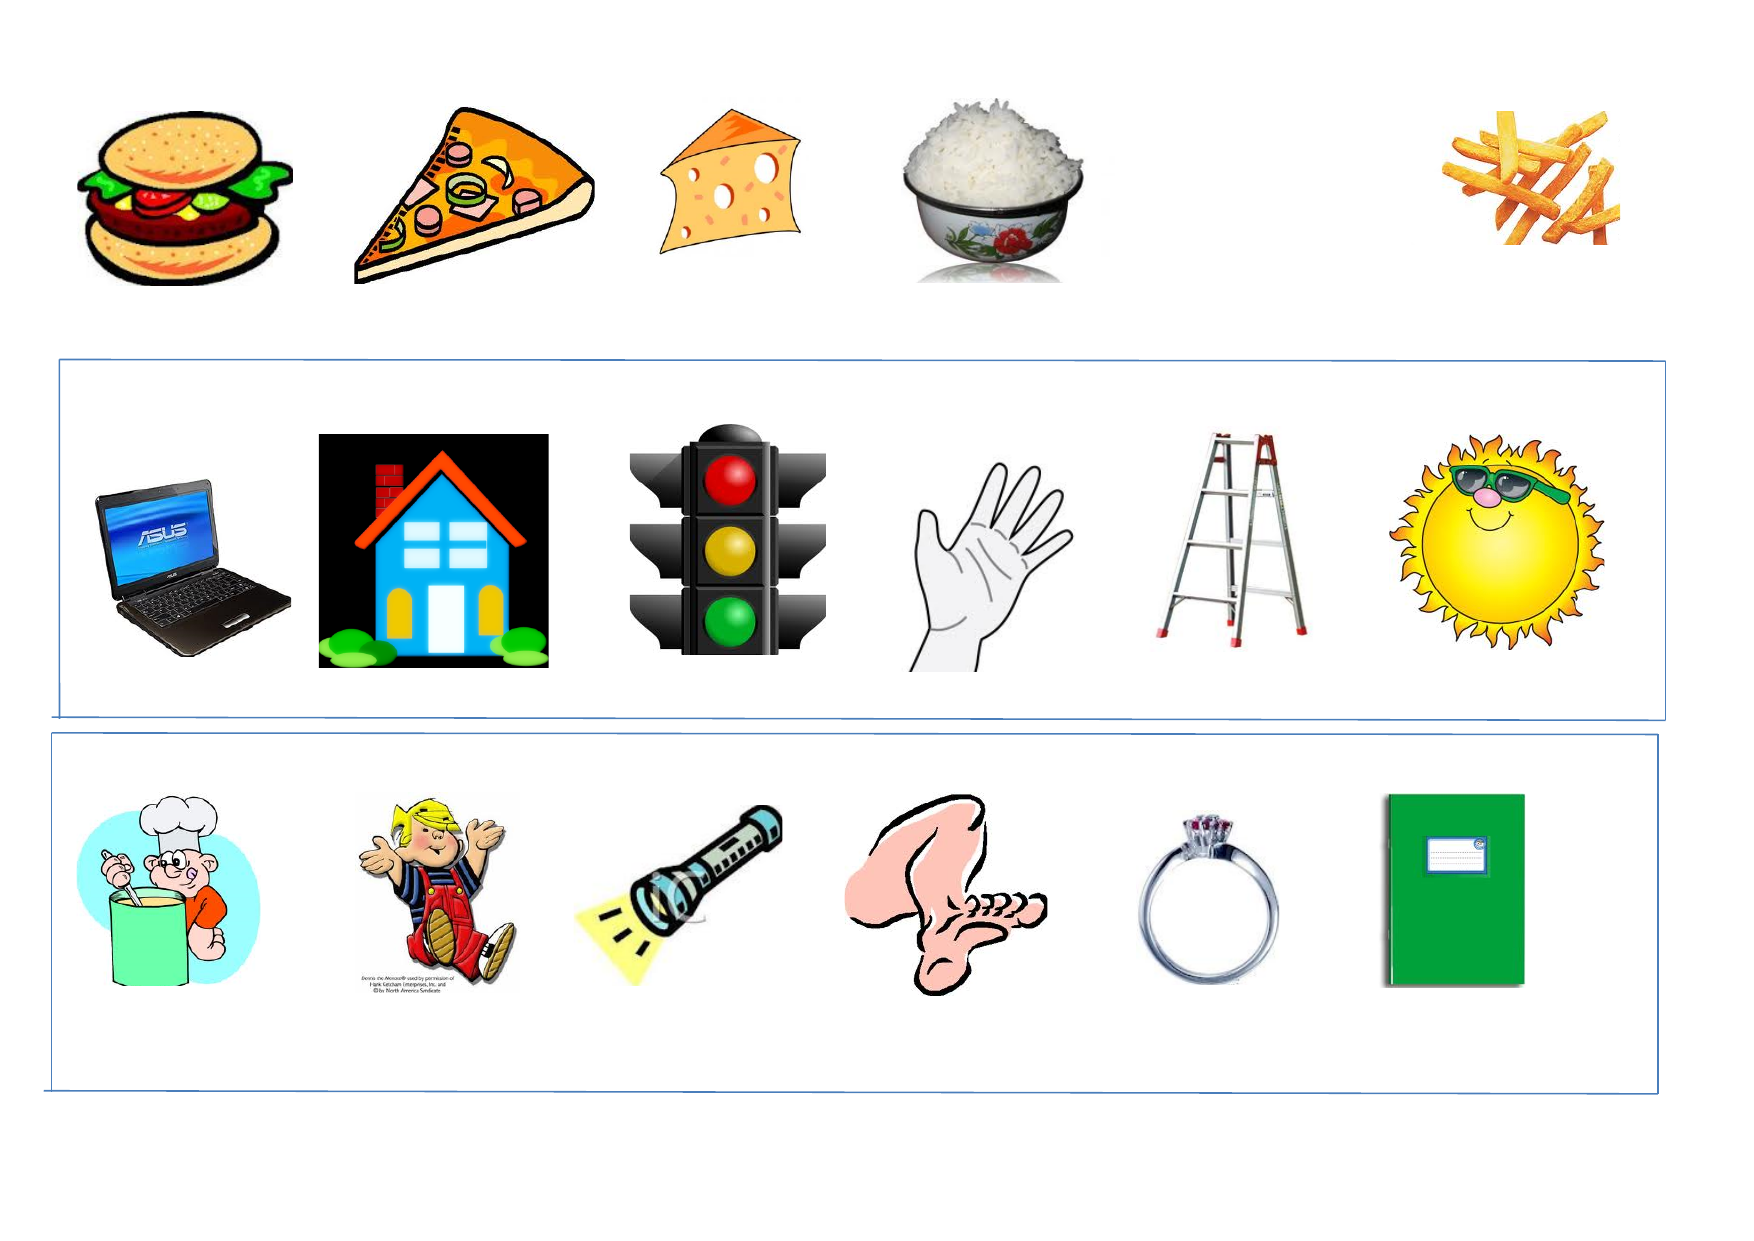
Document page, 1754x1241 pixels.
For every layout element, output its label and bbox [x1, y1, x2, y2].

picture [868, 98, 1115, 283]
picture [1118, 426, 1344, 652]
picture [650, 97, 809, 257]
picture [317, 434, 548, 666]
picture [629, 424, 826, 655]
picture [856, 418, 1110, 672]
picture [1357, 793, 1552, 988]
picture [1389, 434, 1605, 650]
picture [844, 792, 1048, 996]
picture [354, 106, 595, 284]
picture [94, 478, 292, 657]
picture [354, 792, 521, 993]
picture [77, 111, 293, 286]
picture [573, 805, 783, 986]
picture [1136, 810, 1280, 985]
picture [1411, 111, 1621, 245]
picture [76, 792, 261, 986]
